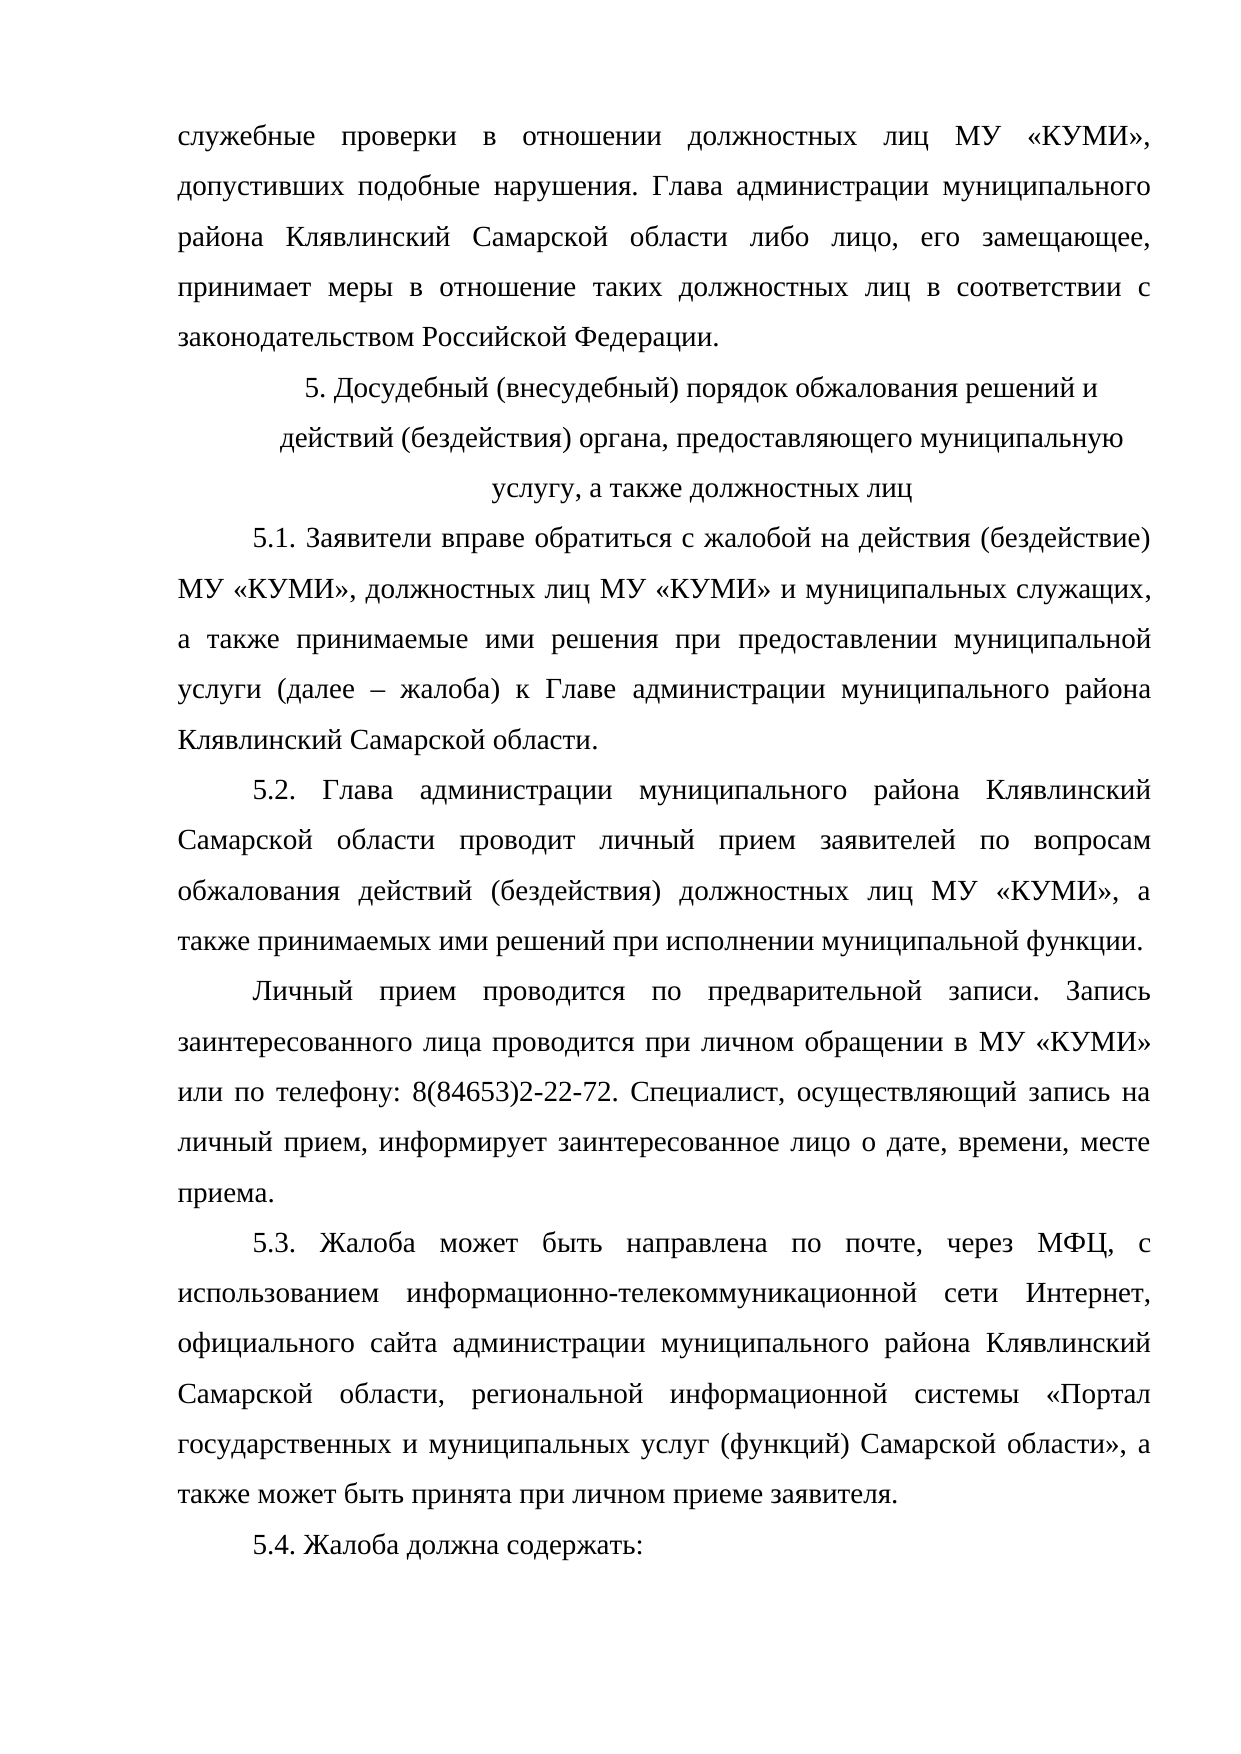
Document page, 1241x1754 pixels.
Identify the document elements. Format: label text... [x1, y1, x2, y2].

text 5.1. Заявители вправе обратиться с жалобой на действия (бездействие) МУ «КУМИ», должностных лиц МУ «КУМИ» и муниципальных служащих, а также принимаемые ими решения при предоставлении муниципальной услуги (далее – жалоба) к Главе администрации муниципального района Клявлинский Самарской области. [177, 521, 1152, 755]
text 5.3. Жалоба может быть направлена по почте, через МФЦ, с использованием информационно-телекоммуникационной сети Интернет, официального сайта администрации муниципального района Клявлинский Самарской области, региональной информационной системы «Портал государственных и муниципальных услуг (функций) Самарской области», а также может быть принята при личном приеме заявителя. [177, 1225, 1152, 1510]
title 5. Досудебный (внесудебный) порядок обжалования решений и действий (бездействия) органа, предоставляющего муниципальную услугу, а также должностных лиц [251, 370, 1152, 504]
text 5.4. Жалоба должна содержать: [177, 1527, 1152, 1560]
text Личный прием проводится по предварительной записи. Запись заинтересованного лица проводится при личном обращении в МУ «КУМИ» или по телефону: 8(84653)2-22-72. Специалист, осуществляющий запись на личный прием, информирует заинтересованное лицо о дате, времени, месте приема. [177, 973, 1152, 1208]
text 5.2. Глава администрации муниципального района Клявлинский Самарской области проводит личный прием заявителей по вопросам обжалования действий (бездействия) должностных лиц МУ «КУМИ», а также принимаемых ими решений при исполнении муниципальной функции. [177, 772, 1152, 957]
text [177, 118, 1152, 353]
